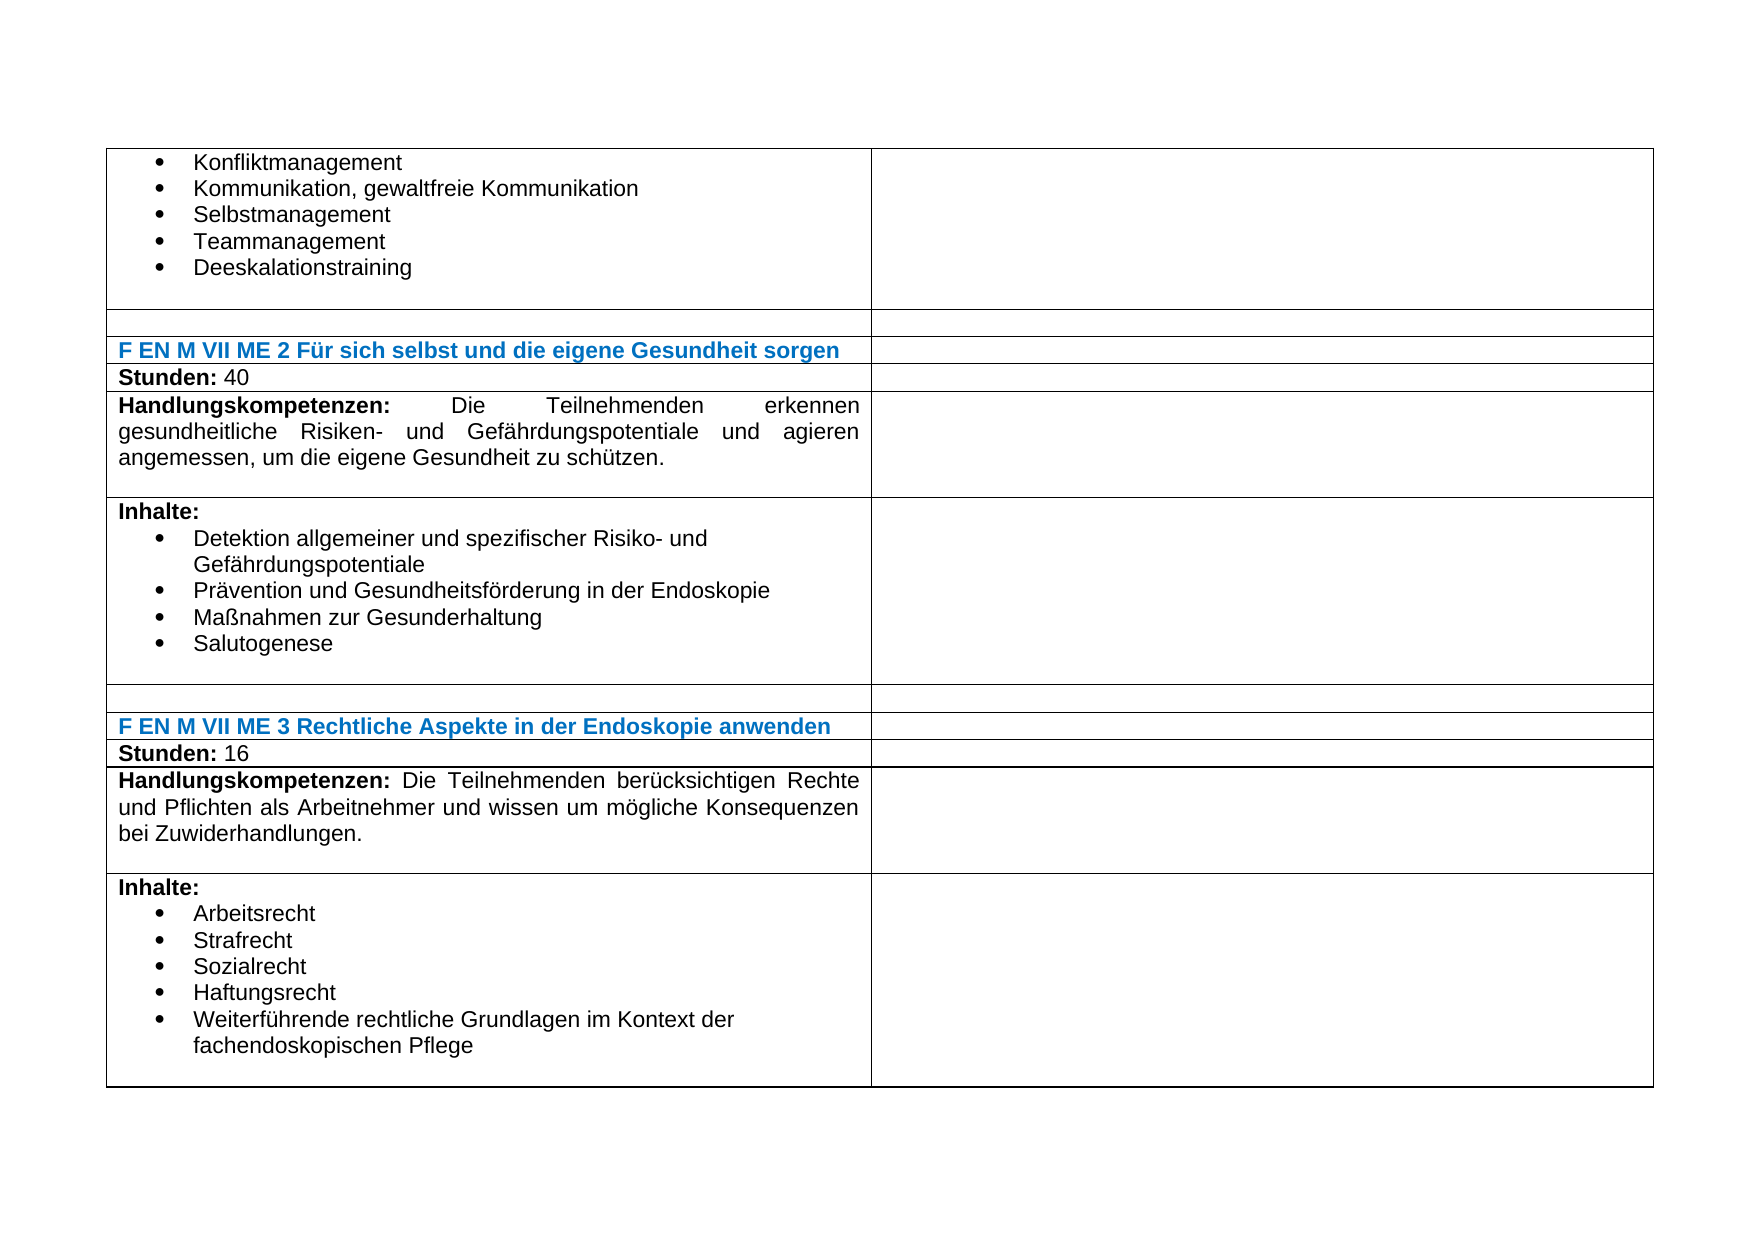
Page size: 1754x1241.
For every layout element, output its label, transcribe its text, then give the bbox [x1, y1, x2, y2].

table_cell [872, 498, 1653, 684]
table_cell [872, 364, 1653, 391]
table_cell F EN M VII ME 3 Rechtliche Aspekte in der Endoskopie anwenden [107, 713, 871, 739]
table_cell [872, 874, 1653, 1086]
table_cell [872, 149, 1653, 308]
table_cell Inhalte: Arbeitsrecht Strafrecht Sozialrecht Haftungsrecht Weiterführende rechtliche Grundlagen im Kontext der fachendoskopischen Pflege [107, 874, 871, 1086]
table_cell Stunden: 40 [107, 364, 871, 391]
table_cell [872, 310, 1653, 336]
table_cell [872, 685, 1653, 712]
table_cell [107, 149, 871, 308]
table_cell [872, 392, 1653, 497]
table_cell [872, 740, 1653, 766]
table_cell Handlungskompetenzen: Die Teilnehmenden berücksichtigen Rechte und Pflichten als Arbeitnehmer und wissen um mögliche Konsequenzen bei Zuwiderhandlungen. [107, 768, 871, 873]
table_cell Handlungskompetenzen: Die Teilnehmenden erkennen gesundheitliche Risiken- und Gefährdungspotentiale und agieren angemessen, um die eigene Gesundheit zu schützen. [107, 392, 871, 497]
table_cell Inhalte: Detektion allgemeiner und spezifischer Risiko- und Gefährdungspotentiale Prävention und Gesundheitsförderung in der Endoskopie Maßnahmen zur Gesunderhaltung Salutogenese [107, 498, 871, 684]
table_cell [872, 768, 1653, 873]
table_cell [107, 685, 871, 712]
table_cell [107, 310, 871, 336]
table_cell Stunden: 16 [107, 740, 871, 766]
table_cell F EN M VII ME 2 Für sich selbst und die eigene Gesundheit sorgen [107, 337, 871, 363]
table_cell [872, 337, 1653, 363]
table_cell [872, 713, 1653, 739]
